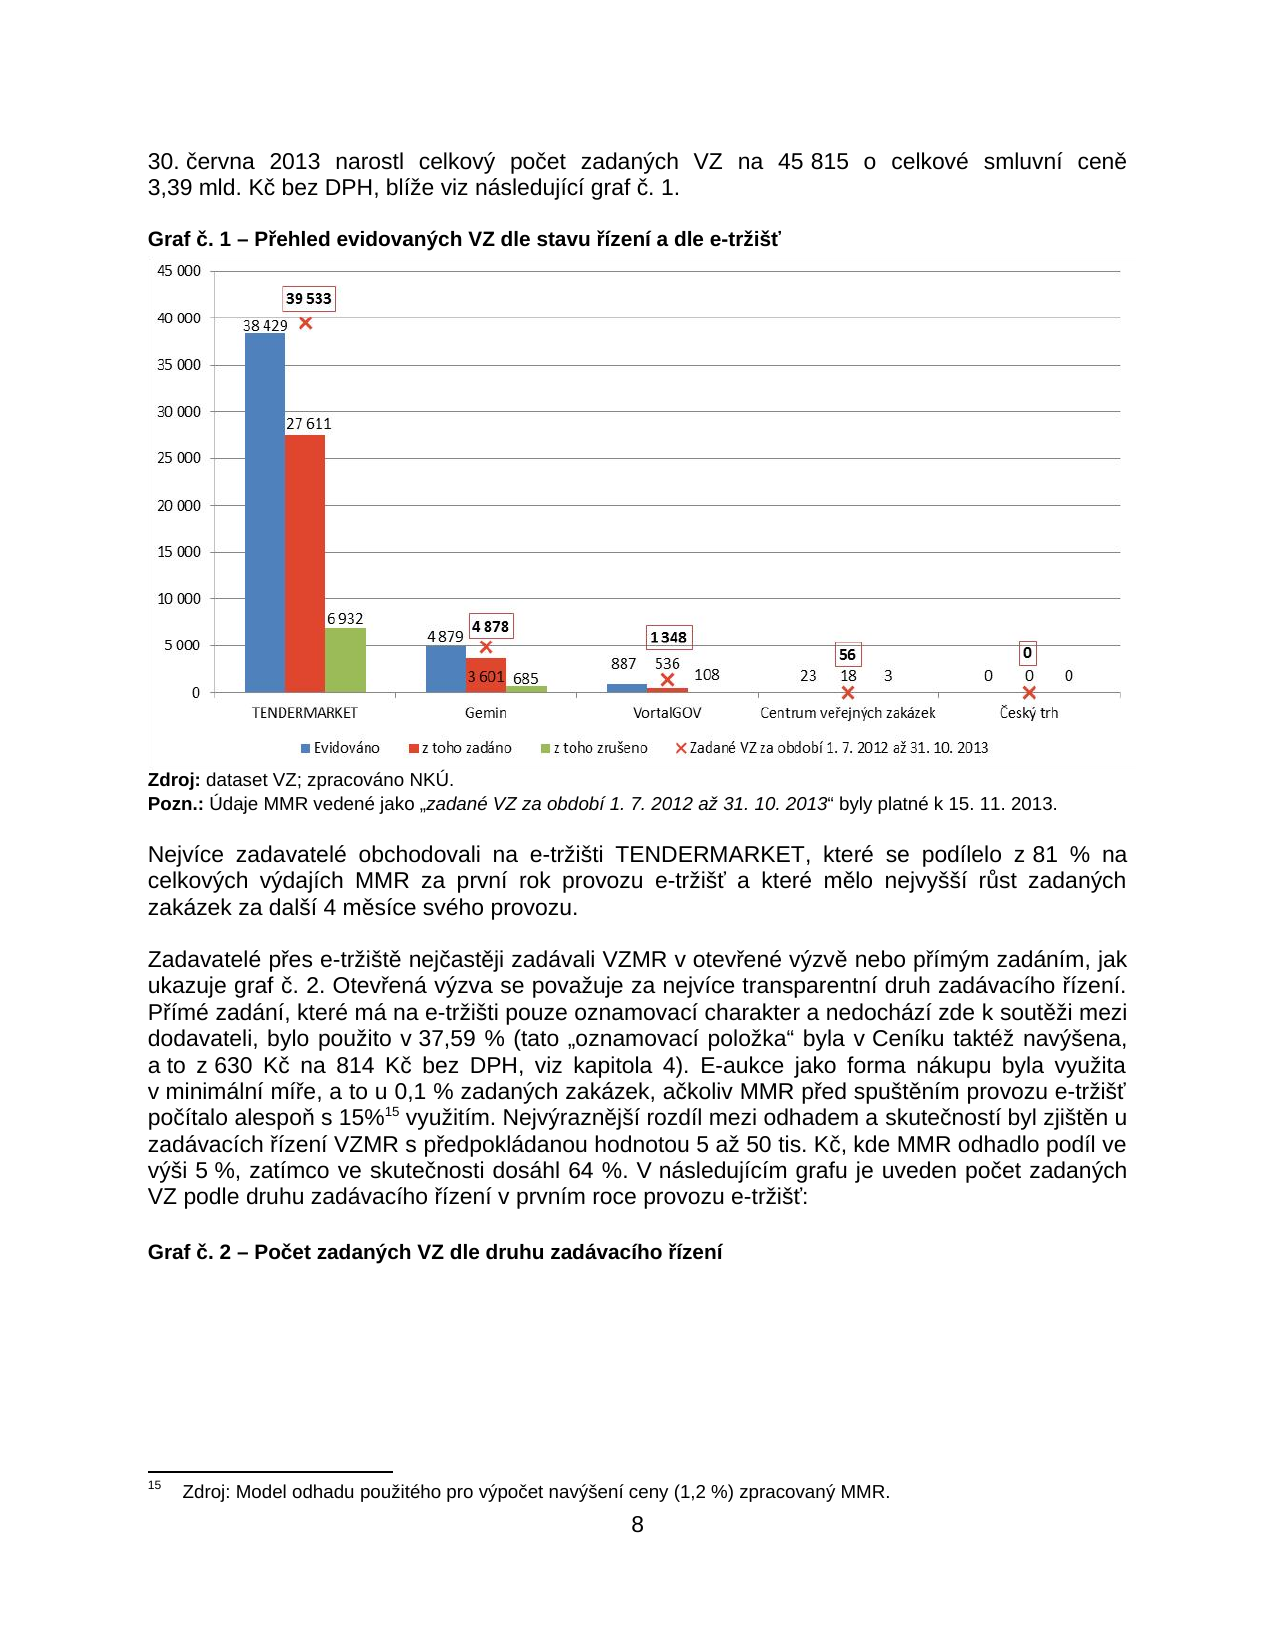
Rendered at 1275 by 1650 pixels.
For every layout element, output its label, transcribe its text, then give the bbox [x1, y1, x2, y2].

text Zdroj: dataset VZ; zpracováno NKÚ. [148, 770, 1127, 791]
picture [147, 256, 1137, 770]
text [148, 148, 1127, 200]
text Pozn.: Údaje MMR vedené jako „zadané VZ za období 1. 7. 2012 až 31. 10. 2013“ byly platné k 15. 11. 2013. [148, 793, 1127, 814]
text Zadavatelé přes e-tržiště nejčastěji zadávali VZMR v otevřené výzvě nebo přímým zadáním, jak ukazuje graf č. 2. Otevřená výzva se považuje za nejvíce transparentní druh zadávacího řízení. Přímé zadání, které má na e-tržišti pouze oznamovací charakter a nedochází zde k soutěži mezi dodavateli, bylo použito v 37,59 % (tato „oznamovací položka“ byla v Ceníku taktéž navýšena, a to z 630 Kč na 814 Kč bez DPH, viz kapitola 4). E-aukce jako forma nákupu byla využita v minimální míře, a to u 0,1 % zadaných zakázek, ačkoliv MMR před spuštěním provozu e-tržišť počítalo alespoň s 15% využitím. Nejvýraznější rozdíl mezi odhadem a skutečností byl zjištěn u zadávacích řízení VZMR s předpokládanou hodnotou 5 až 50 tis. Kč, kde MMR odhadlo podíl ve výši 5 %, zatímco ve skutečnosti dosáhl 64 %. V následujícím grafu je uveden počet zadaných VZ podle druhu zadávacího řízení v prvním roce provozu e-tržišť: [148, 946, 1127, 1210]
text Graf č. 1 – Přehled evidovaných VZ dle stavu řízení a dle e-tržišť [148, 227, 1127, 251]
text Graf č. 2 – Počet zadaných VZ dle druhu zadávacího řízení [148, 1240, 1127, 1264]
text Nejvíce zadavatelé obchodovali na e-tržišti TENDERMARKET, které se podílelo z 81 % na celkových výdajích MMR za první rok provozu e-tržišť a které mělo nejvyšší růst zadaných zakázek za další 4 měsíce svého provozu. [148, 841, 1127, 920]
